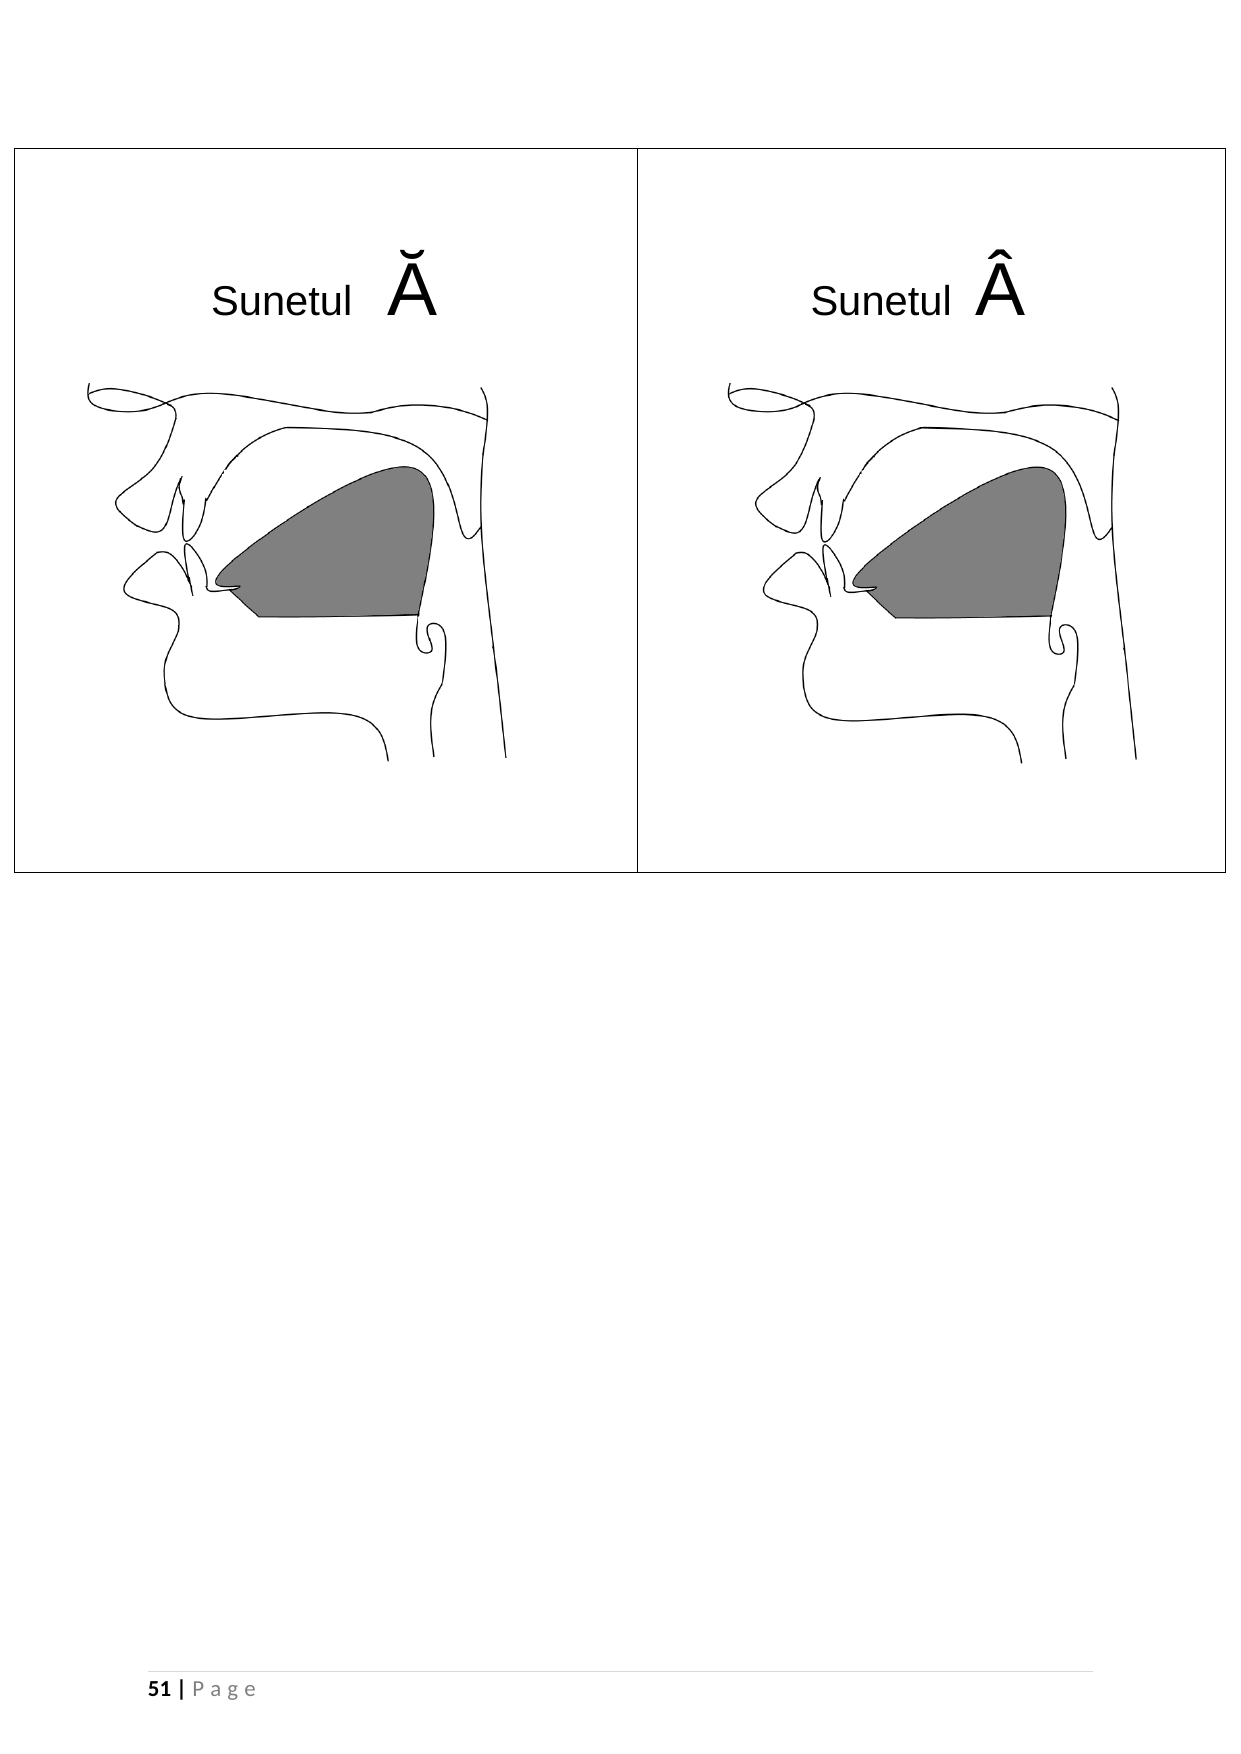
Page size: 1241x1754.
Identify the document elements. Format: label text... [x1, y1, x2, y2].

table_cell Sunetul Â [638, 149, 1225, 872]
picture [26, 383, 565, 793]
picture [667, 383, 1195, 795]
table_cell Sunetul Ă [15, 149, 637, 872]
